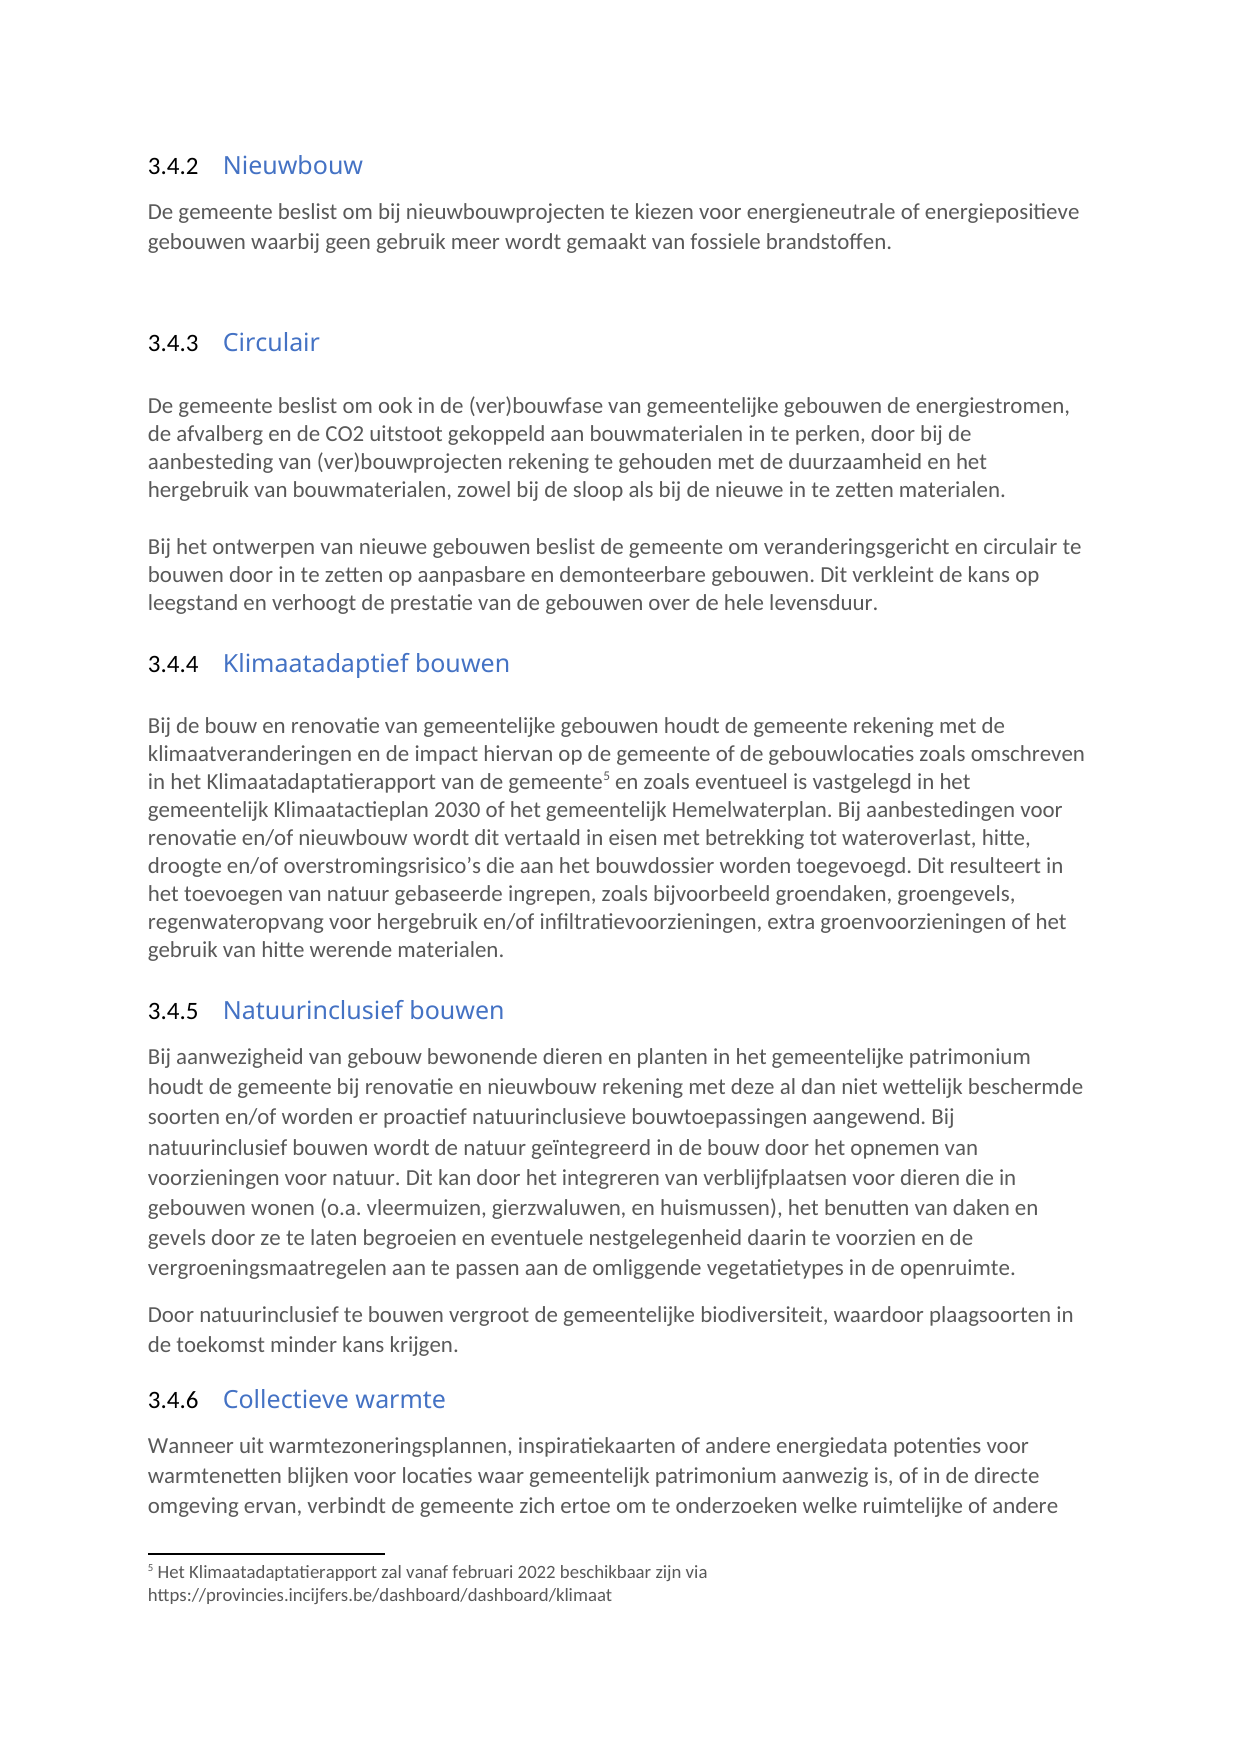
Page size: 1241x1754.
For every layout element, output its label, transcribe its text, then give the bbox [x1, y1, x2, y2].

subtitle Circulair [148, 325, 1093, 359]
text Bij het ontwerpen van nieuwe gebouwen beslist de gemeente om veranderingsgericht en circulair te bouwen door in te zetten op aanpasbare en demonteerbare gebouwen. Dit verkleint de kans op leegstand en verhoogt de prestatie van de gebouwen over de hele levensduur. [148, 532, 1093, 616]
text De gemeente beslist om ook in de (ver)bouwfase van gemeentelijke gebouwen de energiestromen, de afvalberg en de CO2 uitstoot gekoppeld aan bouwmaterialen in te perken, door bij de aanbesteding van (ver)bouwprojecten rekening te gehouden met de duurzaamheid en het hergebruik van bouwmaterialen, zowel bij de sloop als bij de nieuwe in te zetten materialen. [148, 391, 1093, 503]
subtitle Klimaatadaptief bouwen [148, 645, 1093, 679]
text Bij aanwezigheid van gebouw bewonende dieren en planten in het gemeentelijke patrimonium houdt de gemeente bij renovatie en nieuwbouw rekening met deze al dan niet wettelijk beschermde soorten en/of worden er proactief natuurinclusieve bouwtoepassingen aangewend. Bij natuurinclusief bouwen wordt de natuur geïntegreerd in de bouw door het opnemen van voorzieningen voor natuur. Dit kan door het integreren van verblijfplaatsen voor dieren die in gebouwen wonen (o.a. vleermuizen, gierzwaluwen, en huismussen), het benutten van daken en gevels door ze te laten begroeien en eventuele nestgelegenheid daarin te voorzien en de vergroeningsmaatregelen aan te passen aan de omliggende vegetatietypes in de openruimte. [148, 1042, 1093, 1281]
subtitle Nieuwbouw [148, 148, 1093, 182]
text Bij de bouw en renovatie van gemeentelijke gebouwen houdt de gemeente rekening met de klimaatveranderingen en de impact hiervan op de gemeente of de gebouwlocaties zoals omschreven in het Klimaatadaptatierapport van de gemeente en zoals eventueel is vastgelegd in het gemeentelijk Klimaatactieplan 2030 of het gemeentelijk Hemelwaterplan. Bij aanbestedingen voor renovatie en/of nieuwbouw wordt dit vertaald in eisen met betrekking tot wateroverlast, hitte, droogte en/of overstromingsrisico’s die aan het bouwdossier worden toegevoegd. Dit resulteert in het toevoegen van natuur gebaseerde ingrepen, zoals bijvoorbeeld groendaken, groengevels, regenwateropvang voor hergebruik en/of infiltratievoorzieningen, extra groenvoorzieningen of het gebruik van hitte werende materialen. [148, 711, 1093, 963]
text Door natuurinclusief te bouwen vergroot de gemeentelijke biodiversiteit, waardoor plaagsoorten in de toekomst minder kans krijgen. [148, 1300, 1093, 1358]
text De gemeente beslist om bij nieuwbouwprojecten te kiezen voor energieneutrale of energiepositieve gebouwen waarbij geen gebruik meer wordt gemaakt van fossiele brandstoffen. [148, 197, 1093, 255]
subtitle Natuurinclusief bouwen [148, 993, 1093, 1027]
subtitle Collectieve warmte [148, 1382, 1093, 1416]
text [148, 1431, 1093, 1519]
